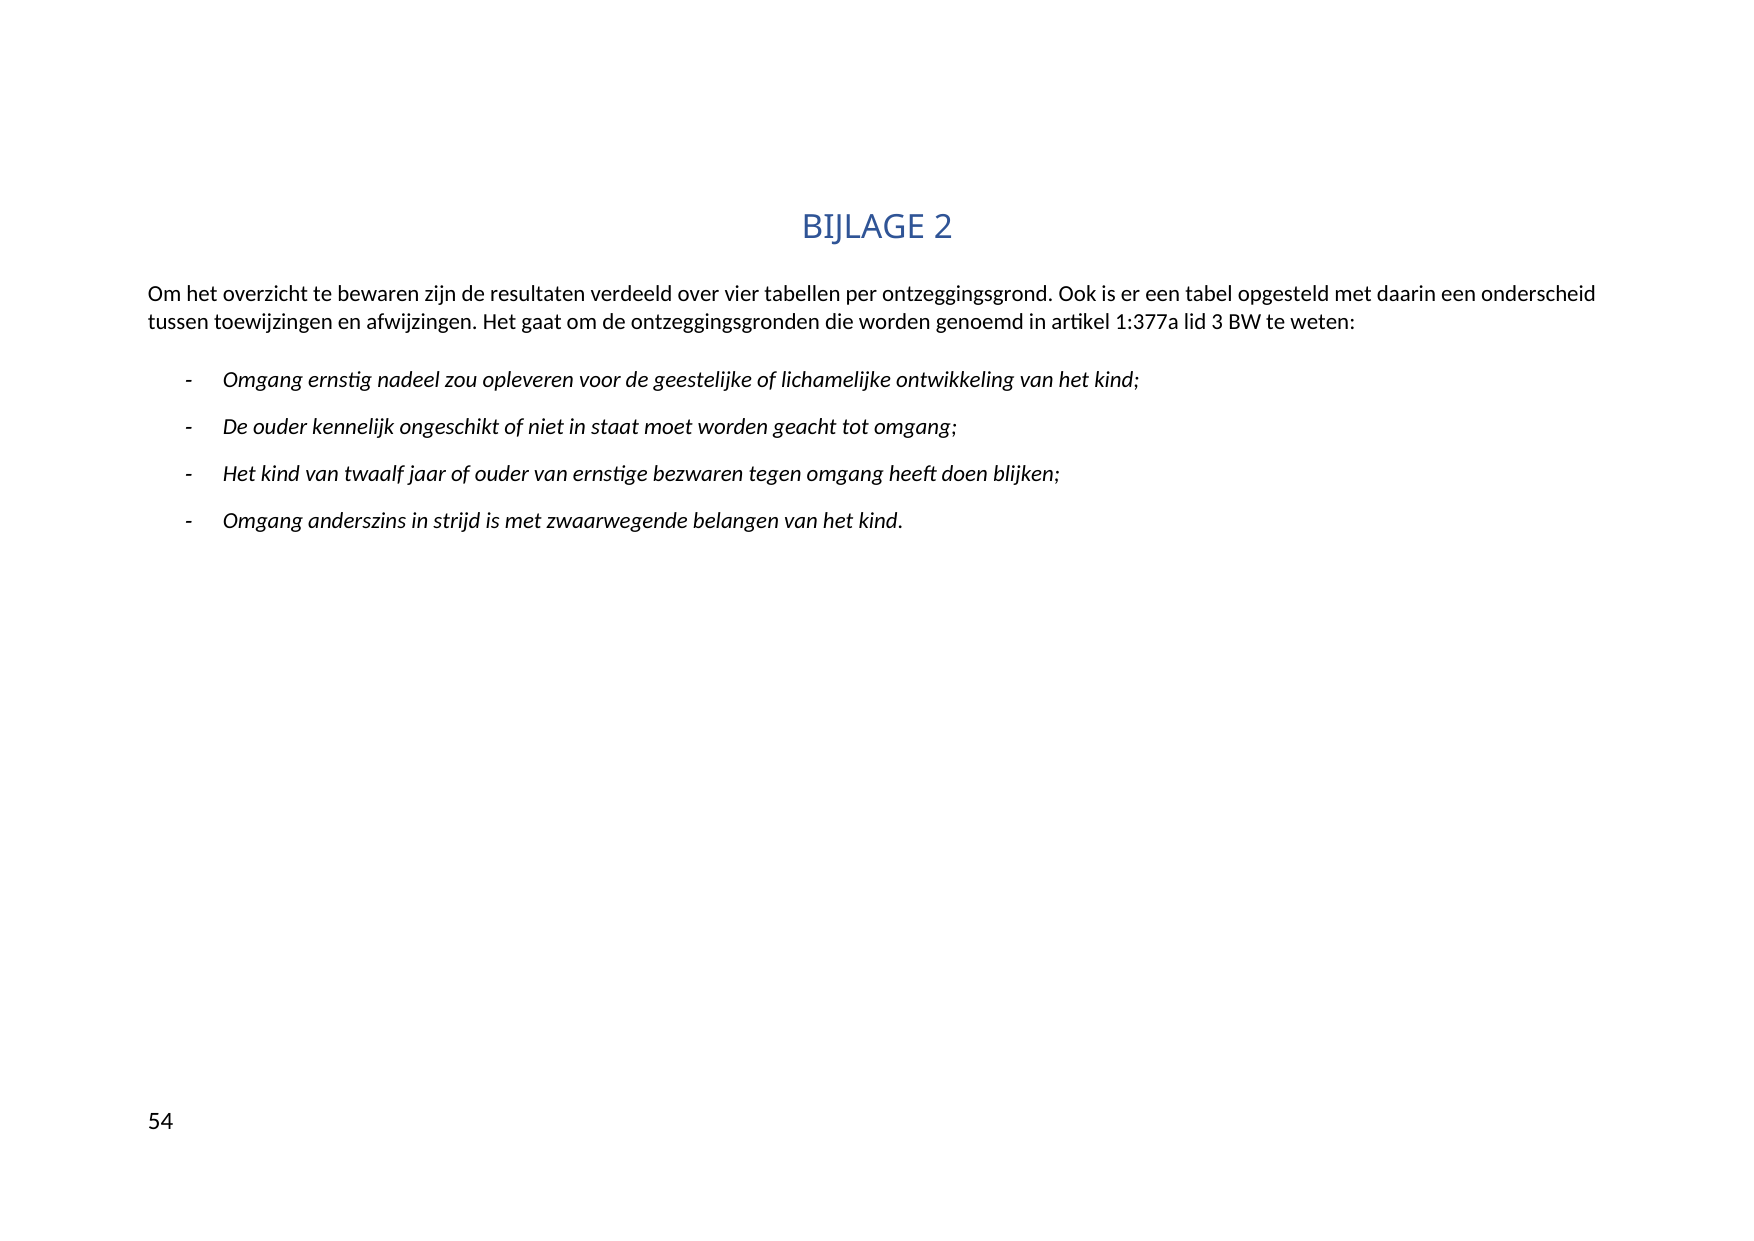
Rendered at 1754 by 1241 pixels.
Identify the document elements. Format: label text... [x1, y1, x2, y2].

subtitle BIJLAGE 2 [148, 203, 1606, 249]
list Het kind van twaalf jaar of ouder van ernstige bezwaren tegen omgang heeft doen blijken; [185, 457, 1606, 488]
list Omgang ernstig nadeel zou opleveren voor de geestelijke of lichamelijke ontwikkeling van het kind; [185, 363, 1606, 394]
text Om het overzicht te bewaren zijn de resultaten verdeeld over vier tabellen per ontzeggingsgrond. Ook is er een tabel opgesteld met daarin een onderscheid tussen toewijzingen en afwijzingen. Het gaat om de ontzeggingsgronden die worden genoemd in artikel 1:377a lid 3 BW te weten: [148, 279, 1606, 335]
list De ouder kennelijk ongeschikt of niet in staat moet worden geacht tot omgang; [185, 410, 1606, 441]
list Omgang anderszins in strijd is met zwaarwegende belangen van het kind. [185, 504, 1606, 535]
